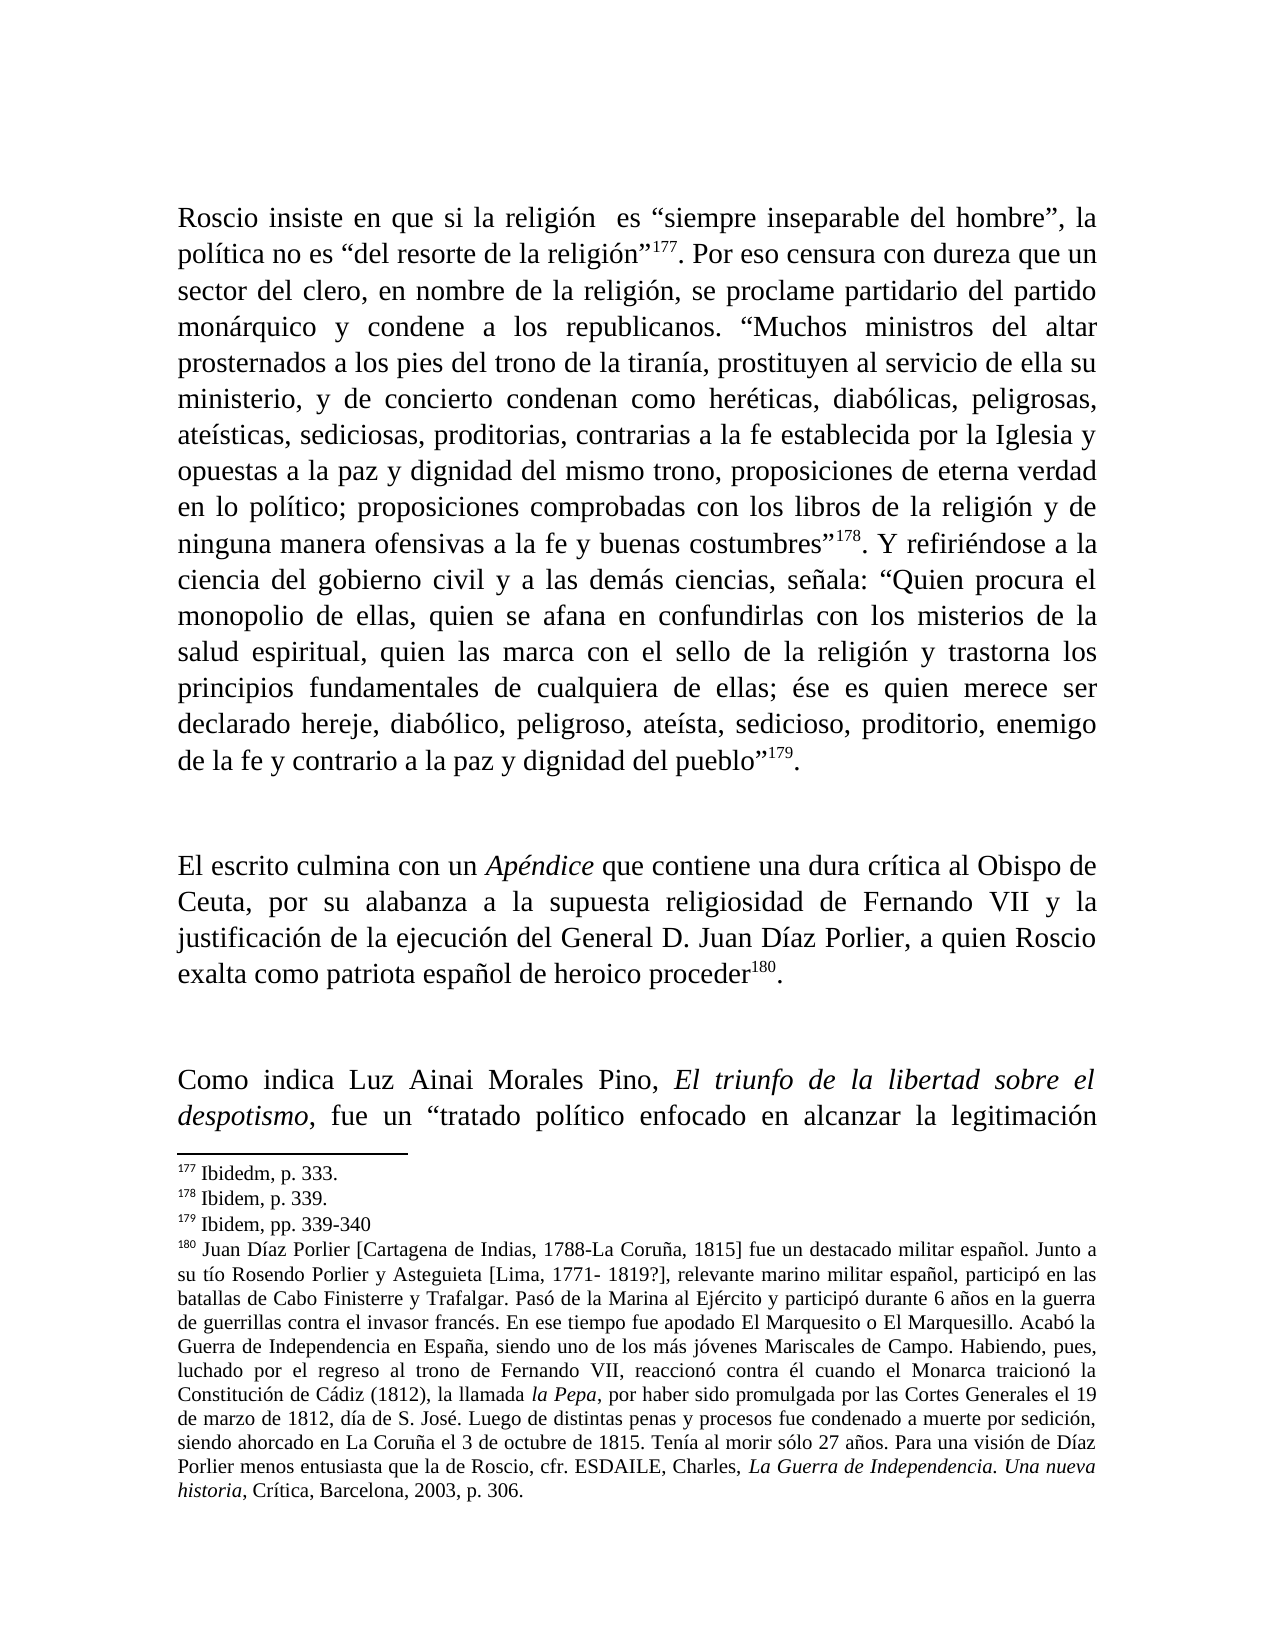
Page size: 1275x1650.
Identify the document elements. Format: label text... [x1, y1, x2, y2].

text Como indica Luz Ainai Morales Pino, El triunfo de la libertad sobre el despotismo, fue un “tratado político enfocado en alcanzar la legitimación religiosa de la Emancipación”, señalando que la obra resulta un “desmontaje ideológico, teórico y conceptual de un discurso establecido”. [177, 1062, 1098, 1132]
text El escrito culmina con un Apéndice que contiene una dura crítica al Obispo de Ceuta, por su alabanza a la supuesta religiosidad de Fernando VII y la justificación de la ejecución del General D. Juan Díaz Porlier, a quien Roscio exalta como patriota español de heroico proceder. [177, 848, 1098, 990]
text Roscio insiste en que si la religión es “siempre inseparable del hombre”, la política no es “del resorte de la religión”. Por eso censura con dureza que un sector del clero, en nombre de la religión, se proclame partidario del partido monárquico y condene a los republicanos. “Muchos ministros del altar prosternados a los pies del trono de la tiranía, prostituyen al servicio de ella su ministerio, y de concierto condenan como heréticas, diabólicas, peligrosas, ateísticas, sediciosas, proditorias, contrarias a la fe establecida por y opuestas a la paz y dignidad del mismo trono, proposiciones de eterna verdad en lo político; proposiciones comprobadas con los libros de la religión y de ninguna manera ofensivas a la fe y buenas costumbres”. Y refiriéndose a la ciencia del gobierno civil y a las demás ciencias, señala: “Quien procura el monopolio de ellas, quien se afana en confundirlas con los misterios de la salud espiritual, quien las marca con el sello de la religión y trastorna los principios fundamentales de cualquiera de ellas; ése es quien merece ser declarado hereje, diabólico, peligroso, ateísta, sedicioso, proditorio, enemigo de la fe y contrario a la paz y dignidad del pueblo”. [177, 200, 1098, 776]
